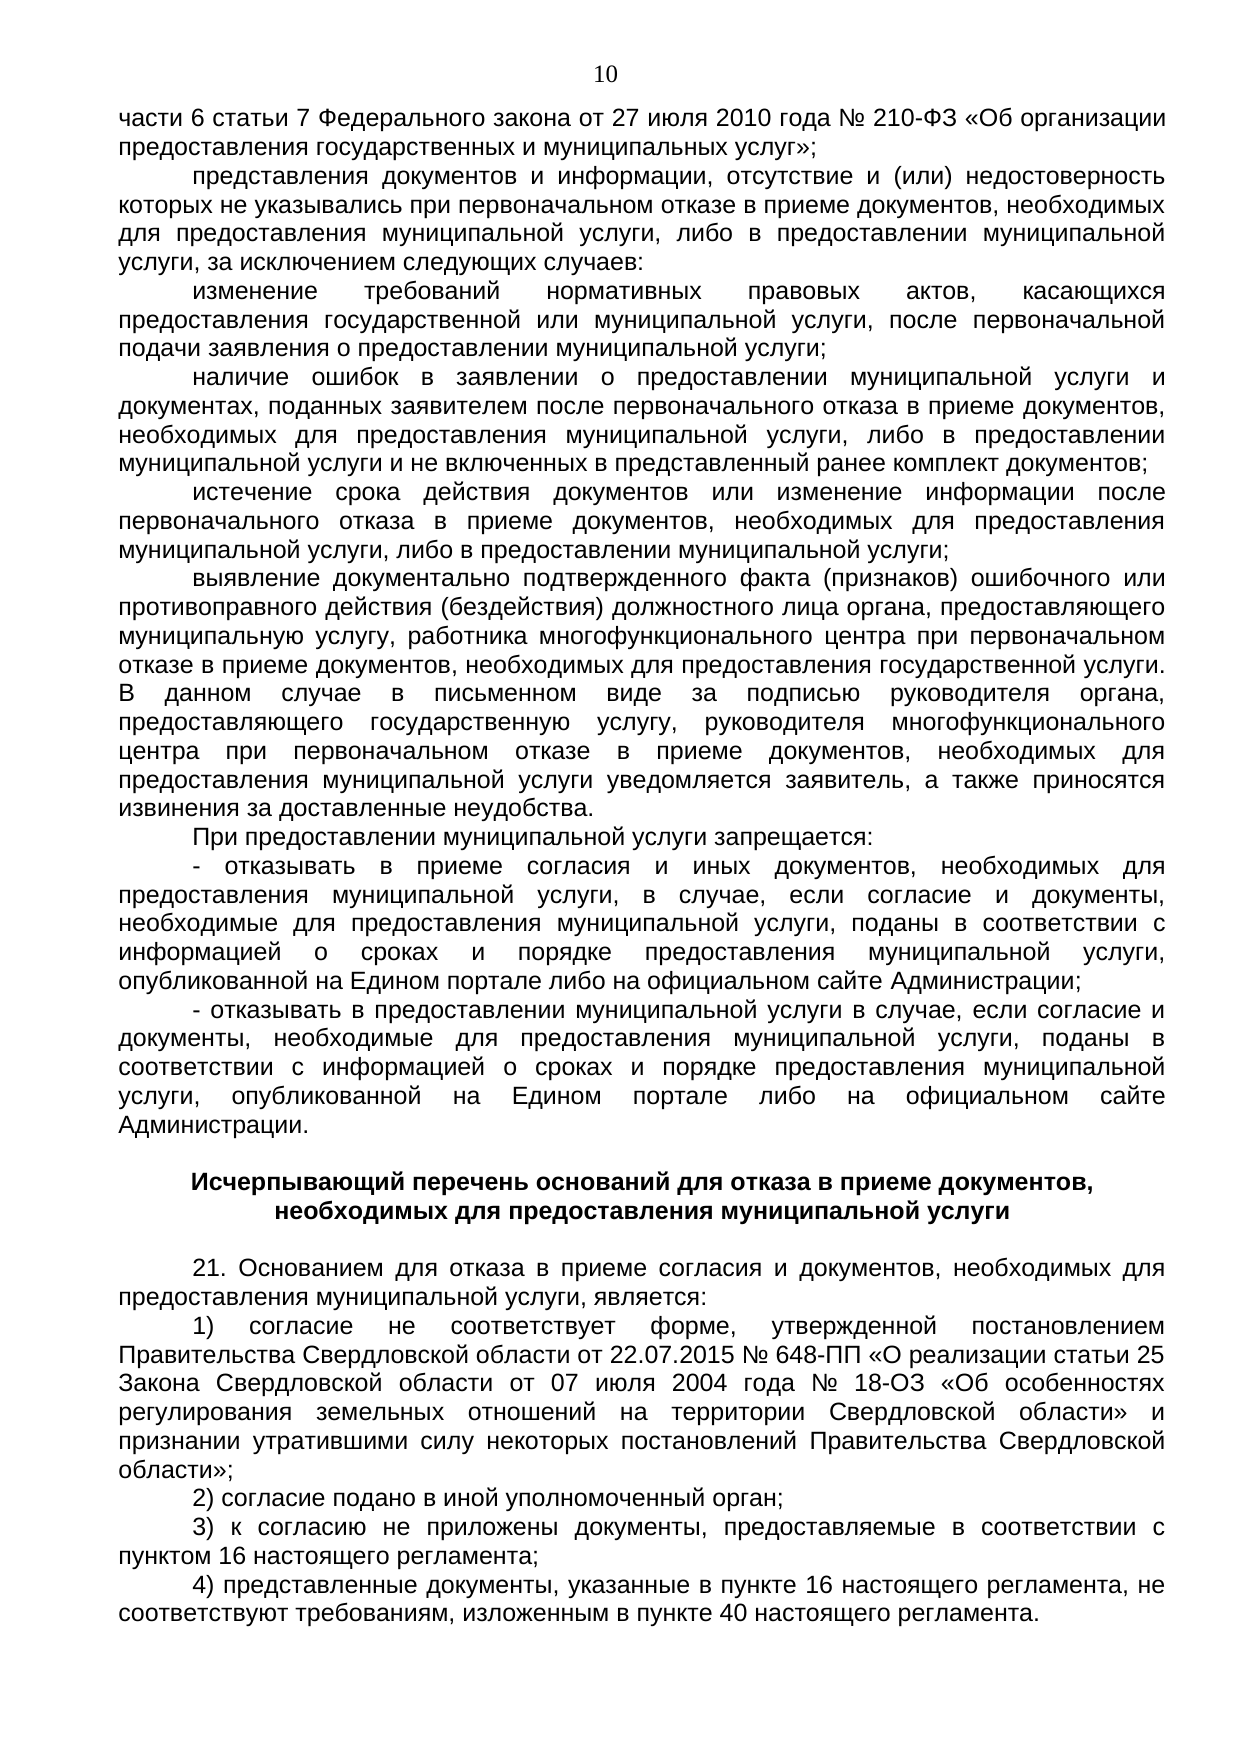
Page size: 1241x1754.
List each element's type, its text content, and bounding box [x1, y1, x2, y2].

text Исчерпывающий перечень оснований для отказа в приеме документов, необходимых для предоставления муниципальной услуги [118, 1167, 1167, 1225]
text наличие ошибок в заявлении о предоставлении муниципальной услуги и документах, поданных заявителем после первоначального отказа в приеме документов, необходимых для предоставления муниципальной услуги, либо в предоставлении муниципальной услуги и не включенных в представленный ранее комплект документов; [118, 362, 1167, 477]
text - отказывать в приеме согласия и иных документов, необходимых для предоставления муниципальной услуги, в случае, если согласие и документы, необходимые для предоставления муниципальной услуги, поданы в соответствии с информацией о сроках и порядке предоставления муниципальной услуги, опубликованной на Едином портале либо на официальном сайте Администрации; [118, 851, 1167, 995]
text 1) согласие не соответствует форме, утвержденной постановлением Правительства Свердловской области от 22.07.2015 № 648-ПП «О реализации статьи 25 Закона Свердловской области от 07 июля 2004 года № 18-ОЗ «Об особенностях регулирования земельных отношений на территории Свердловской области» и признании утратившими силу некоторых постановлений Правительства Свердловской области»; [118, 1311, 1167, 1483]
text истечение срока действия документов или изменение информации после первоначального отказа в приеме документов, необходимых для предоставления муниципальной услуги, либо в предоставлении муниципальной услуги; [118, 477, 1167, 563]
text 4) представленные документы, указанные в пункте 16 настоящего регламента, не соответствуют требованиям, изложенным в пункте 40 настоящего регламента. [118, 1570, 1167, 1627]
text выявление документально подтвержденного факта (признаков) ошибочного или противоправного действия (бездействия) должностного лица органа, предоставляющего муниципальную услугу, работника многофункционального центра при первоначальном отказе в приеме документов, необходимых для предоставления государственной услуги. В данном случае в письменном виде за подписью руководителя органа, предоставляющего государственную услугу, руководителя многофункционального центра при первоначальном отказе в приеме документов, необходимых для предоставления муниципальной услуги уведомляется заявитель, а также приносятся извинения за доставленные неудобства. [118, 563, 1167, 822]
text 3) к согласию не приложены документы, предоставляемые в соответствии с пунктом 16 настоящего регламента; [118, 1512, 1167, 1570]
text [118, 103, 1167, 161]
text 21. Основанием для отказа в приеме согласия и документов, необходимых для предоставления муниципальной услуги, является: [118, 1253, 1167, 1311]
text При предоставлении муниципальной услуги запрещается: [118, 822, 1167, 851]
text - отказывать в предоставлении муниципальной услуги в случае, если согласие и документы, необходимые для предоставления муниципальной услуги, поданы в соответствии с информацией о сроках и порядке предоставления муниципальной услуги, опубликованной на Едином портале либо на официальном сайте Администрации. [118, 995, 1167, 1138]
text изменение требований нормативных правовых актов, касающихся предоставления государственной или муниципальной услуги, после первоначальной подачи заявления о предоставлении муниципальной услуги; [118, 276, 1167, 362]
text 2) согласие подано в иной уполномоченный орган; [118, 1483, 1167, 1512]
text представления документов и информации, отсутствие и (или) недостоверность которых не указывались при первоначальном отказе в приеме документов, необходимых для предоставления муниципальной услуги, либо в предоставлении муниципальной услуги, за исключением следующих случаев: [118, 161, 1167, 276]
